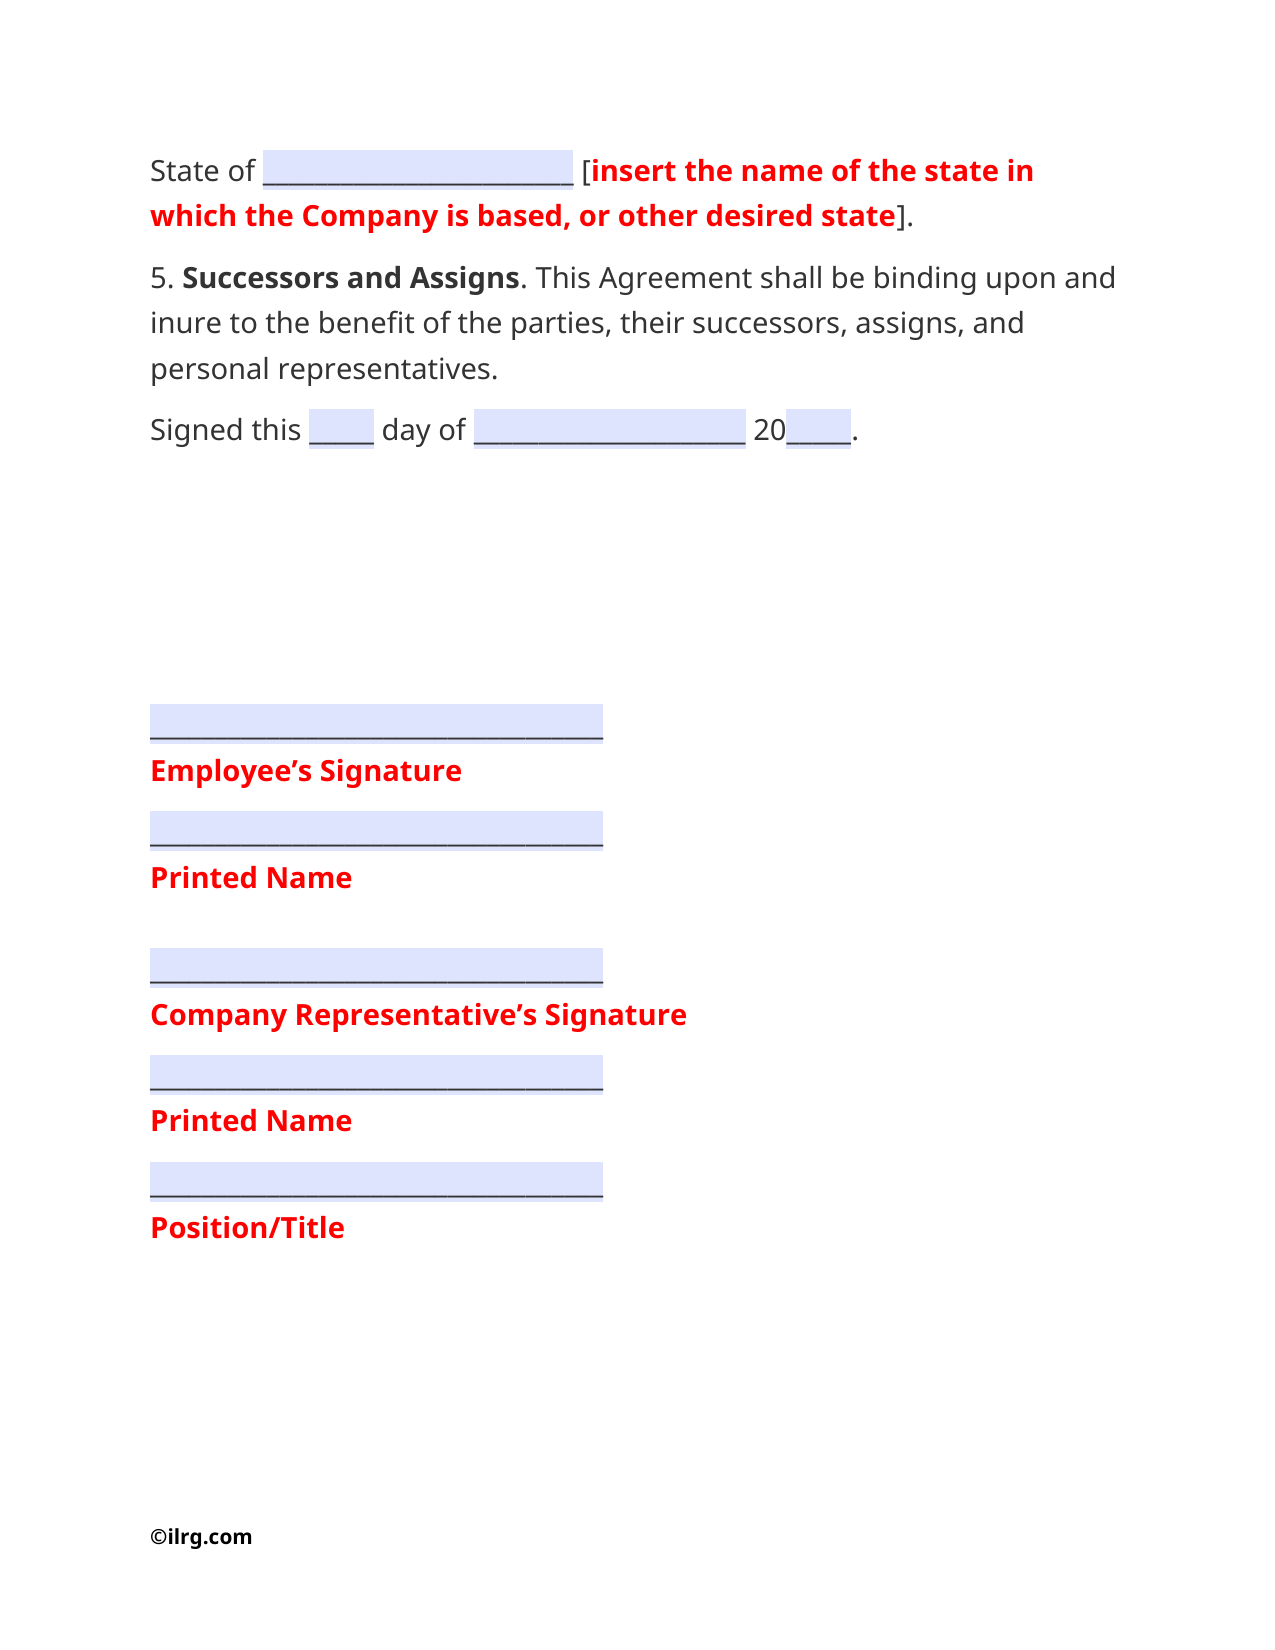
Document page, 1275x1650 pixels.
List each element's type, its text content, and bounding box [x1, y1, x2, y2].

text 5. Successors and Assigns. This Agreement shall be binding upon and inure to the benefit of the parties, their successors, assigns, and personal representatives. [150, 257, 1125, 388]
text Signed this _____ day of _____________________ 20_____. [150, 409, 1125, 522]
text ___________________________________ Position/Title [150, 1162, 1125, 1247]
text ___________________________________ Printed Name ___________________________________ Company Representative’s Signature [150, 811, 1125, 1033]
text ___________________________________ Printed Name [150, 1055, 1125, 1140]
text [150, 150, 1125, 235]
text ___________________________________ Employee’s Signature [150, 704, 1125, 790]
